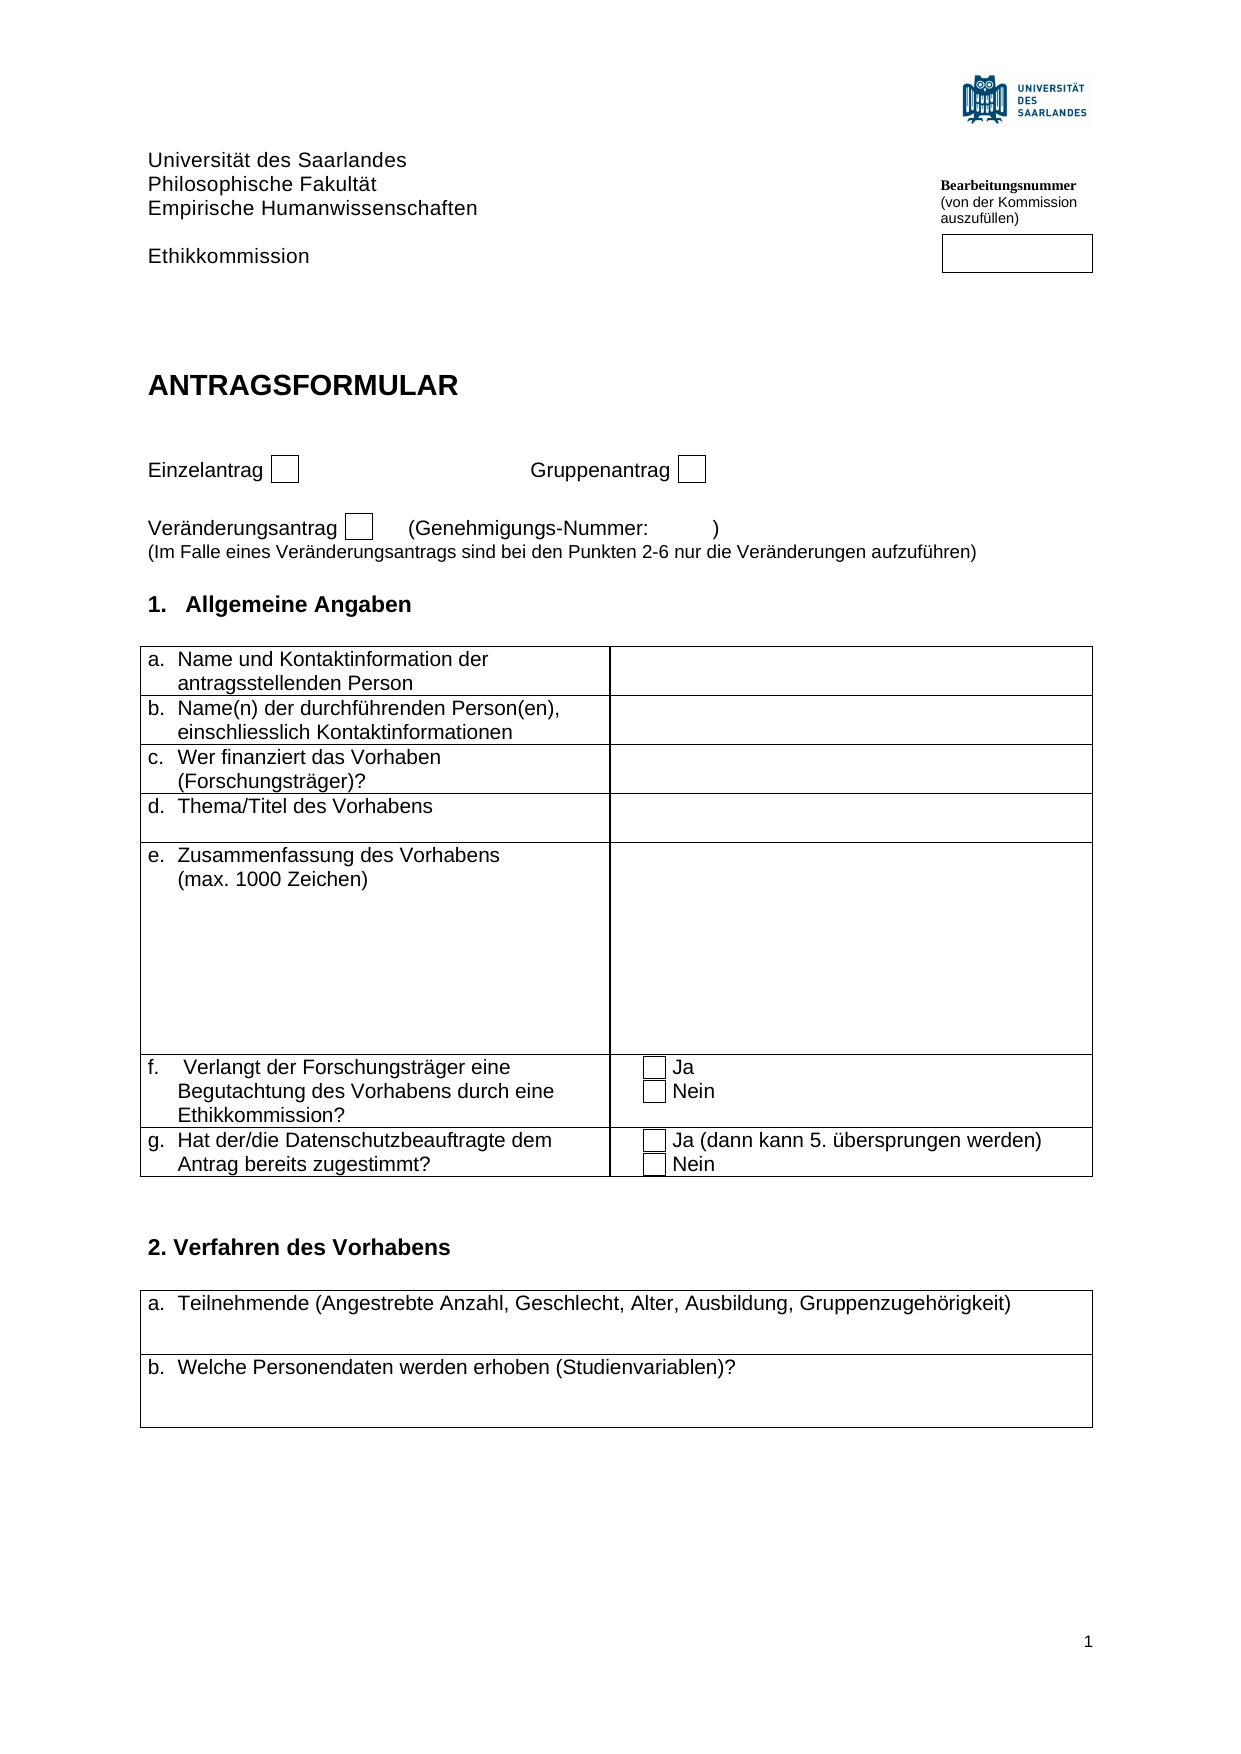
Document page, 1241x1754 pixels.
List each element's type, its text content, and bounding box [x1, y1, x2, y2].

table_cell Verlangt der Forschungsträger eine Begutachtung des Vorhabens durch eine Ethikkommission? [141, 1055, 609, 1127]
table_cell [611, 745, 1092, 793]
table_header Teilnehmende (Angestrebte Anzahl, Geschlecht, Alter, Ausbildung, Gruppenzugehörigkeit) [141, 1291, 1092, 1354]
text (Im Falle eines Veränderungsantrags sind bei den Punkten 2-6 nur die Veränderungen aufzuführen) [148, 541, 1093, 562]
table_cell Wer finanziert das Vorhaben (Forschungsträger)? [141, 745, 609, 793]
list Allgemeine Angaben [148, 591, 1093, 617]
text ANTRAGSFORMULAR [148, 368, 1093, 402]
text Ethikkommission [148, 243, 942, 267]
table_cell Hat der/die Datenschutzbeauftragte dem Antrag bereits zugestimmt? [141, 1128, 609, 1176]
table_cell Thema/Titel des Vorhabens [141, 794, 609, 842]
text Philosophische Fakultät [148, 172, 925, 196]
text Einzelantrag Gruppenantrag [148, 454, 1093, 483]
table_cell [611, 696, 1092, 744]
text Universität des Saarlandes [148, 148, 1093, 172]
text Empirische Humanwissenschaften [148, 196, 925, 219]
table_cell Ja (dann kann 5. übersprungen werden) Nein [611, 1128, 1092, 1176]
table_cell Welche Personendaten werden erhoben (Studienvariablen)? [141, 1355, 1092, 1427]
table_header Name und Kontaktinformation der antragsstellenden Person [141, 647, 609, 695]
table_cell [611, 843, 1092, 1054]
picture [958, 73, 1093, 129]
table_cell [611, 794, 1092, 842]
table_header [611, 647, 1092, 695]
text 2. Verfahren des Vorhabens [148, 1234, 1093, 1261]
text Veränderungsantrag (Genehmigungs-Nummer: ) [148, 512, 1093, 541]
table_cell Name(n) der durchführenden Person(en), einschliesslich Kontaktinformationen [141, 696, 609, 744]
table_cell Ja Nein [611, 1055, 1092, 1127]
table_cell Zusammenfassung des Vorhabens (max. 1000 Zeichen) [141, 843, 609, 1054]
